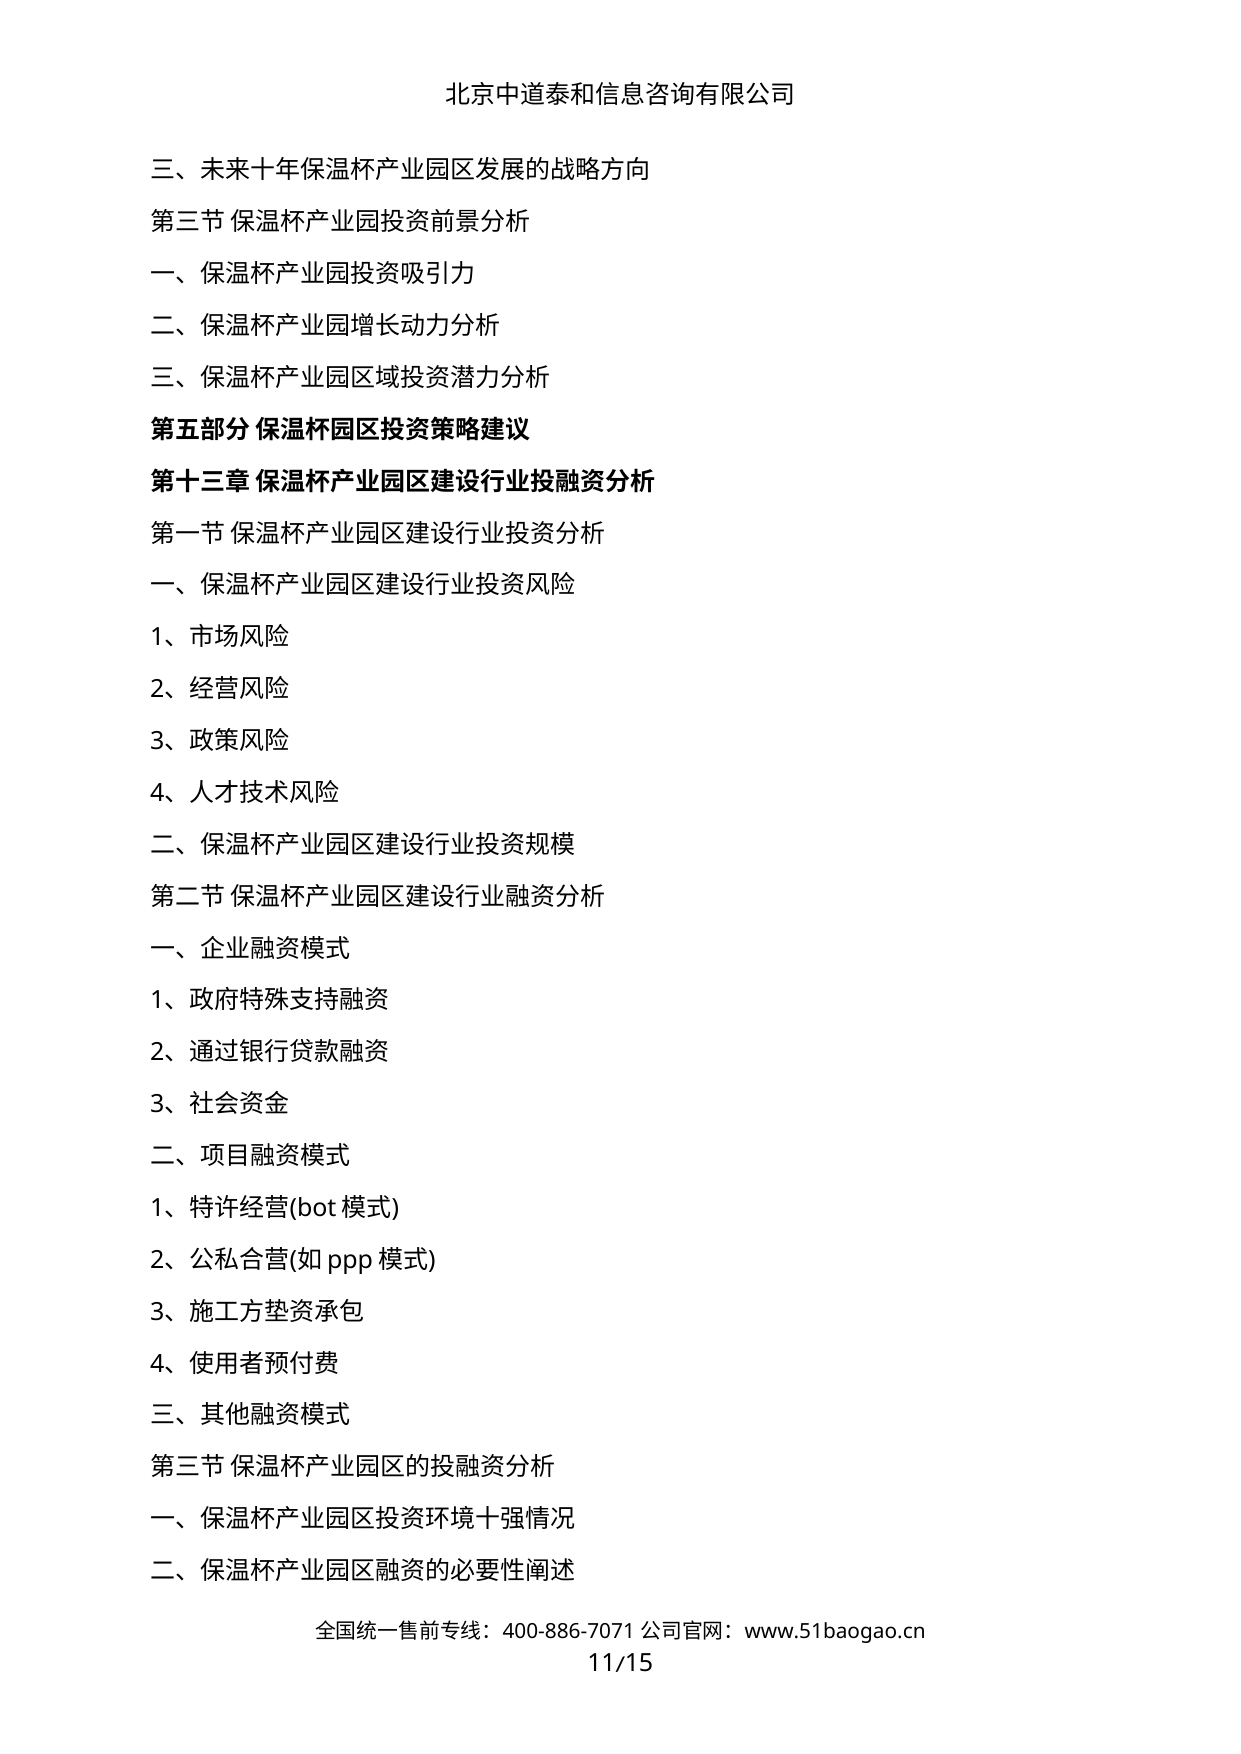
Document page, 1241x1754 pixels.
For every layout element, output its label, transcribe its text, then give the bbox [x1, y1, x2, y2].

text 三、未来十年保温杯产业园区发展的战略方向 [150, 150, 1090, 186]
text 二、保温杯产业园增长动力分析 [150, 306, 1090, 342]
text 3、施工方垫资承包 [150, 1291, 1090, 1327]
text 三、保温杯产业园区域投资潜力分析 [150, 357, 1090, 394]
text 第一节 保温杯产业园区建设行业投资分析 [150, 513, 1090, 549]
text 第五部分 保温杯园区投资策略建议 [150, 409, 1090, 446]
text 2、通过银行贷款融资 [150, 1032, 1090, 1068]
text 3、政策风险 [150, 721, 1090, 757]
text 1、特许经营(bot模式) [150, 1187, 1090, 1224]
text 第二节 保温杯产业园区建设行业融资分析 [150, 876, 1090, 912]
text 一、企业融资模式 [150, 928, 1090, 964]
text 4、使用者预付费 [150, 1343, 1090, 1379]
text 二、保温杯产业园区融资的必要性阐述 [150, 1551, 1090, 1587]
text 一、保温杯产业园区建设行业投资风险 [150, 565, 1090, 601]
text 第三节 保温杯产业园区的投融资分析 [150, 1447, 1090, 1483]
text 一、保温杯产业园区投资环境十强情况 [150, 1499, 1090, 1535]
text 第十三章 保温杯产业园区建设行业投融资分析 [150, 461, 1090, 497]
text 二、保温杯产业园区建设行业投资规模 [150, 824, 1090, 861]
text 三、其他融资模式 [150, 1395, 1090, 1431]
text 1、市场风险 [150, 617, 1090, 653]
text 一、保温杯产业园投资吸引力 [150, 254, 1090, 290]
text 2、公私合营(如ppp模式) [150, 1239, 1090, 1276]
text 4、人才技术风险 [150, 772, 1090, 809]
text 2、经营风险 [150, 669, 1090, 705]
text 1、政府特殊支持融资 [150, 980, 1090, 1016]
text 第三节 保温杯产业园投资前景分析 [150, 202, 1090, 238]
text 3、社会资金 [150, 1084, 1090, 1120]
text 二、项目融资模式 [150, 1136, 1090, 1172]
